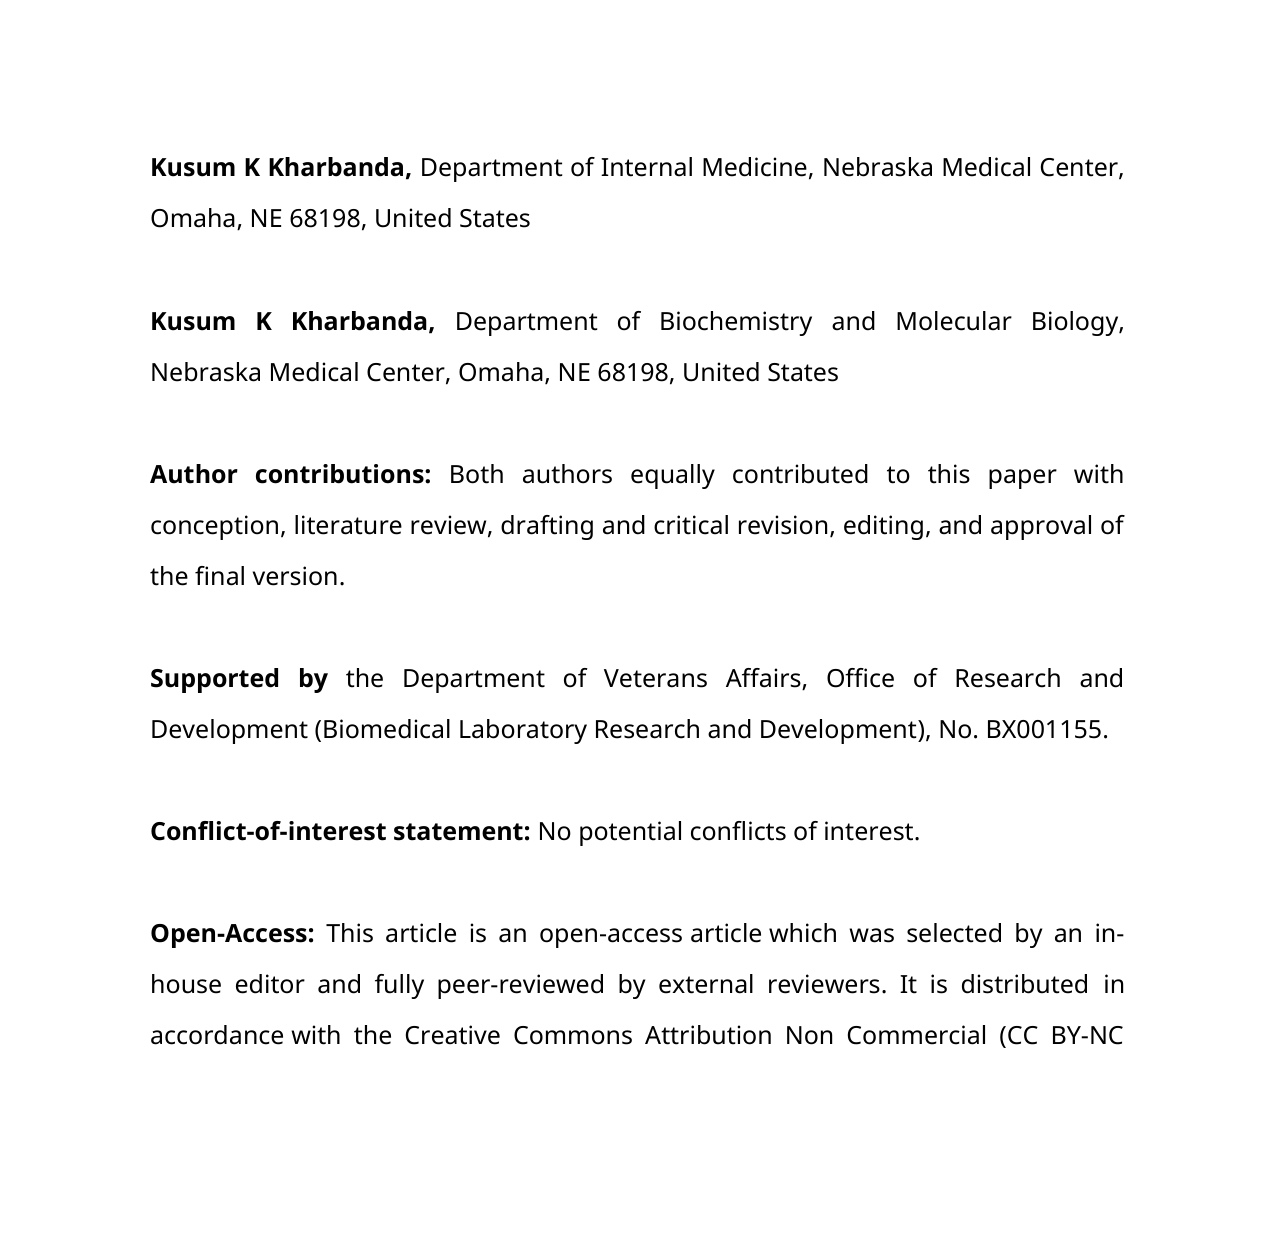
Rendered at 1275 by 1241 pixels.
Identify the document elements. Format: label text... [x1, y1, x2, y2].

text Conflict-of-interest statement: No potential conflicts of interest. [150, 813, 1125, 848]
text Kusum K Kharbanda, Department of Internal Medicine, Nebraska Medical Center, Omaha, NE 68198, United States [150, 150, 1125, 235]
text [150, 916, 1125, 1052]
text Supported by the Department of Veterans Affairs, Office of Research and Development (Biomedical Laboratory Research and Development), No. BX001155. [150, 660, 1125, 746]
text Kusum K Kharbanda, Department of Biochemistry and Molecular Biology, Nebraska Medical Center, Omaha, NE 68198, United States [150, 303, 1125, 388]
text Author contributions: Both authors equally contributed to this paper with conception, literature review, drafting and critical revision, editing, and approval of the final version. [150, 456, 1125, 592]
